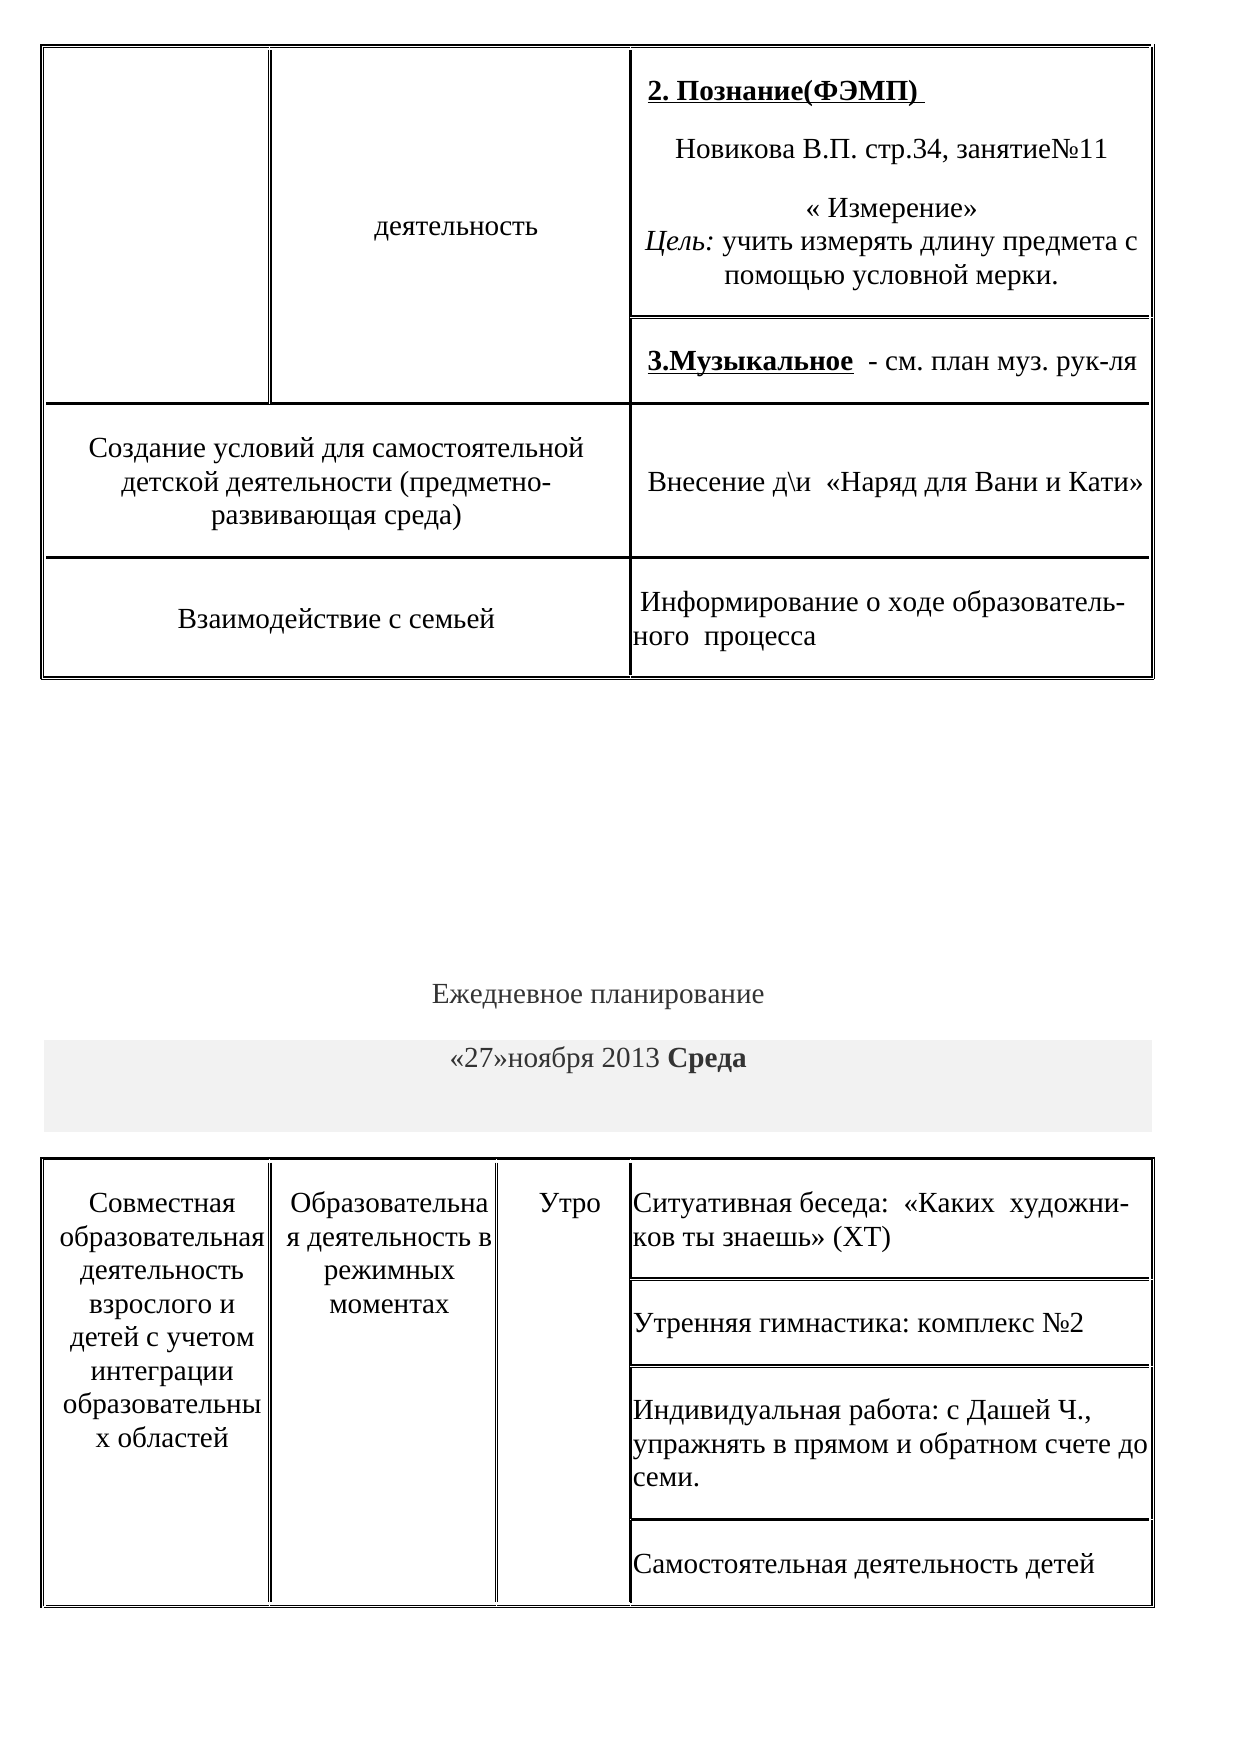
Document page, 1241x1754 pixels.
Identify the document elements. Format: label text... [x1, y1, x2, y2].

table_header Образовательная деятельность в режимных моментах [270, 1160, 497, 1605]
table_cell Внесение д\и «Наряд для Вани и Кати» [632, 402, 1151, 556]
table_cell Создание условий для самостоятельной детской деятельности (предметно-развивающая среда) [44, 402, 629, 556]
text «27»ноября 2013 Среда [44, 1040, 1152, 1073]
table_cell 3.Музыкальное - см. план муз. рук-ля [632, 315, 1152, 402]
text Ежедневное планирование [44, 976, 1152, 1010]
table_header Ситуативная беседа: «Каких художни- ков ты знаешь» (ХТ) [630, 1160, 1151, 1277]
table_header Совместная образовательная деятельность взрослого и детей с учетом интеграции образовательных областей [44, 1159, 270, 1605]
table_cell Самостоятельная деятельность детей [630, 1518, 1153, 1605]
table_cell Взаимодействие с семьей [44, 556, 630, 676]
table_cell Информирование о ходе образователь- ного процесса [630, 556, 1151, 676]
table_header Утро [497, 1160, 630, 1605]
table_cell 2. Познание(ФЭМП) Новикова В.П. стр.34, занятие№11 « Измерение» Цель: учить измерять длину предмета с помощью условной мерки. [630, 44, 1153, 315]
table_cell Индивидуальная работа: с Дашей Ч., упражнять в прямом и обратном счете до семи. [632, 1364, 1152, 1518]
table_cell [270, 48, 630, 402]
table_cell Утренняя гимнастика: комплекс №2 [632, 1277, 1152, 1364]
